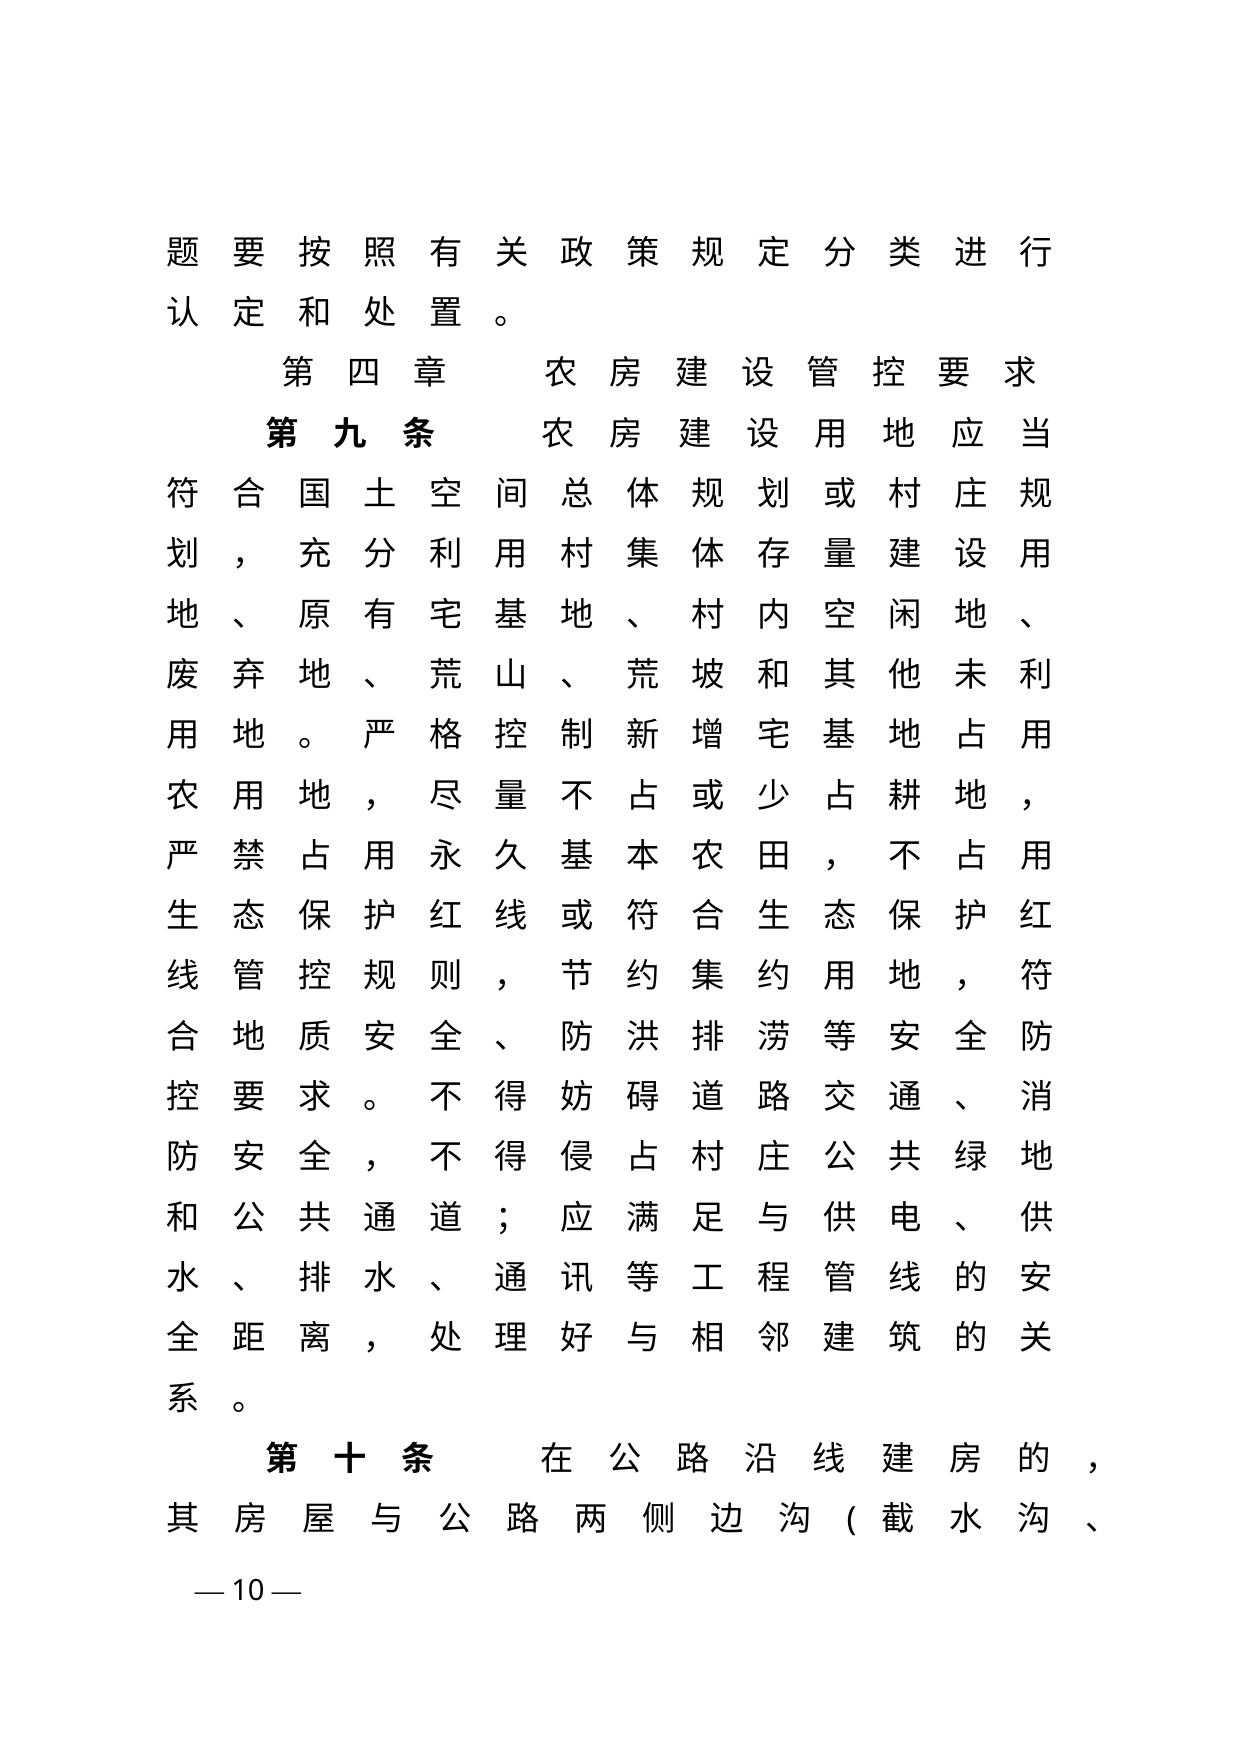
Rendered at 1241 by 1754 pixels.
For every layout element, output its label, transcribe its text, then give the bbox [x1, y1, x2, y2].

text 第九条 农房建设用地应当符合国土空间总体规划或村庄规划，充分利用村集体存量建设用地、原有宅基地、村内空闲地、废弃地、荒山、荒坡和其他未利用地。严格控制新增宅基地占用农用地，尽量不占或少占耕地，严禁占用永久基本农田，不占用生态保护红线或符合生态保护红线管控规则，节约集约用地，符合地质安全、防洪排涝等安全防控要求。不得妨碍道路交通、消防安全，不得侵占村庄公共绿地和公共通道；应满足与供电、供水、排水、通讯等工程管线的安全距离，处理好与相邻建筑的关系。 [167, 400, 1085, 1426]
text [167, 219, 1085, 340]
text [167, 1426, 1085, 1546]
text 第四章 农房建设管控要求 [167, 340, 1085, 400]
